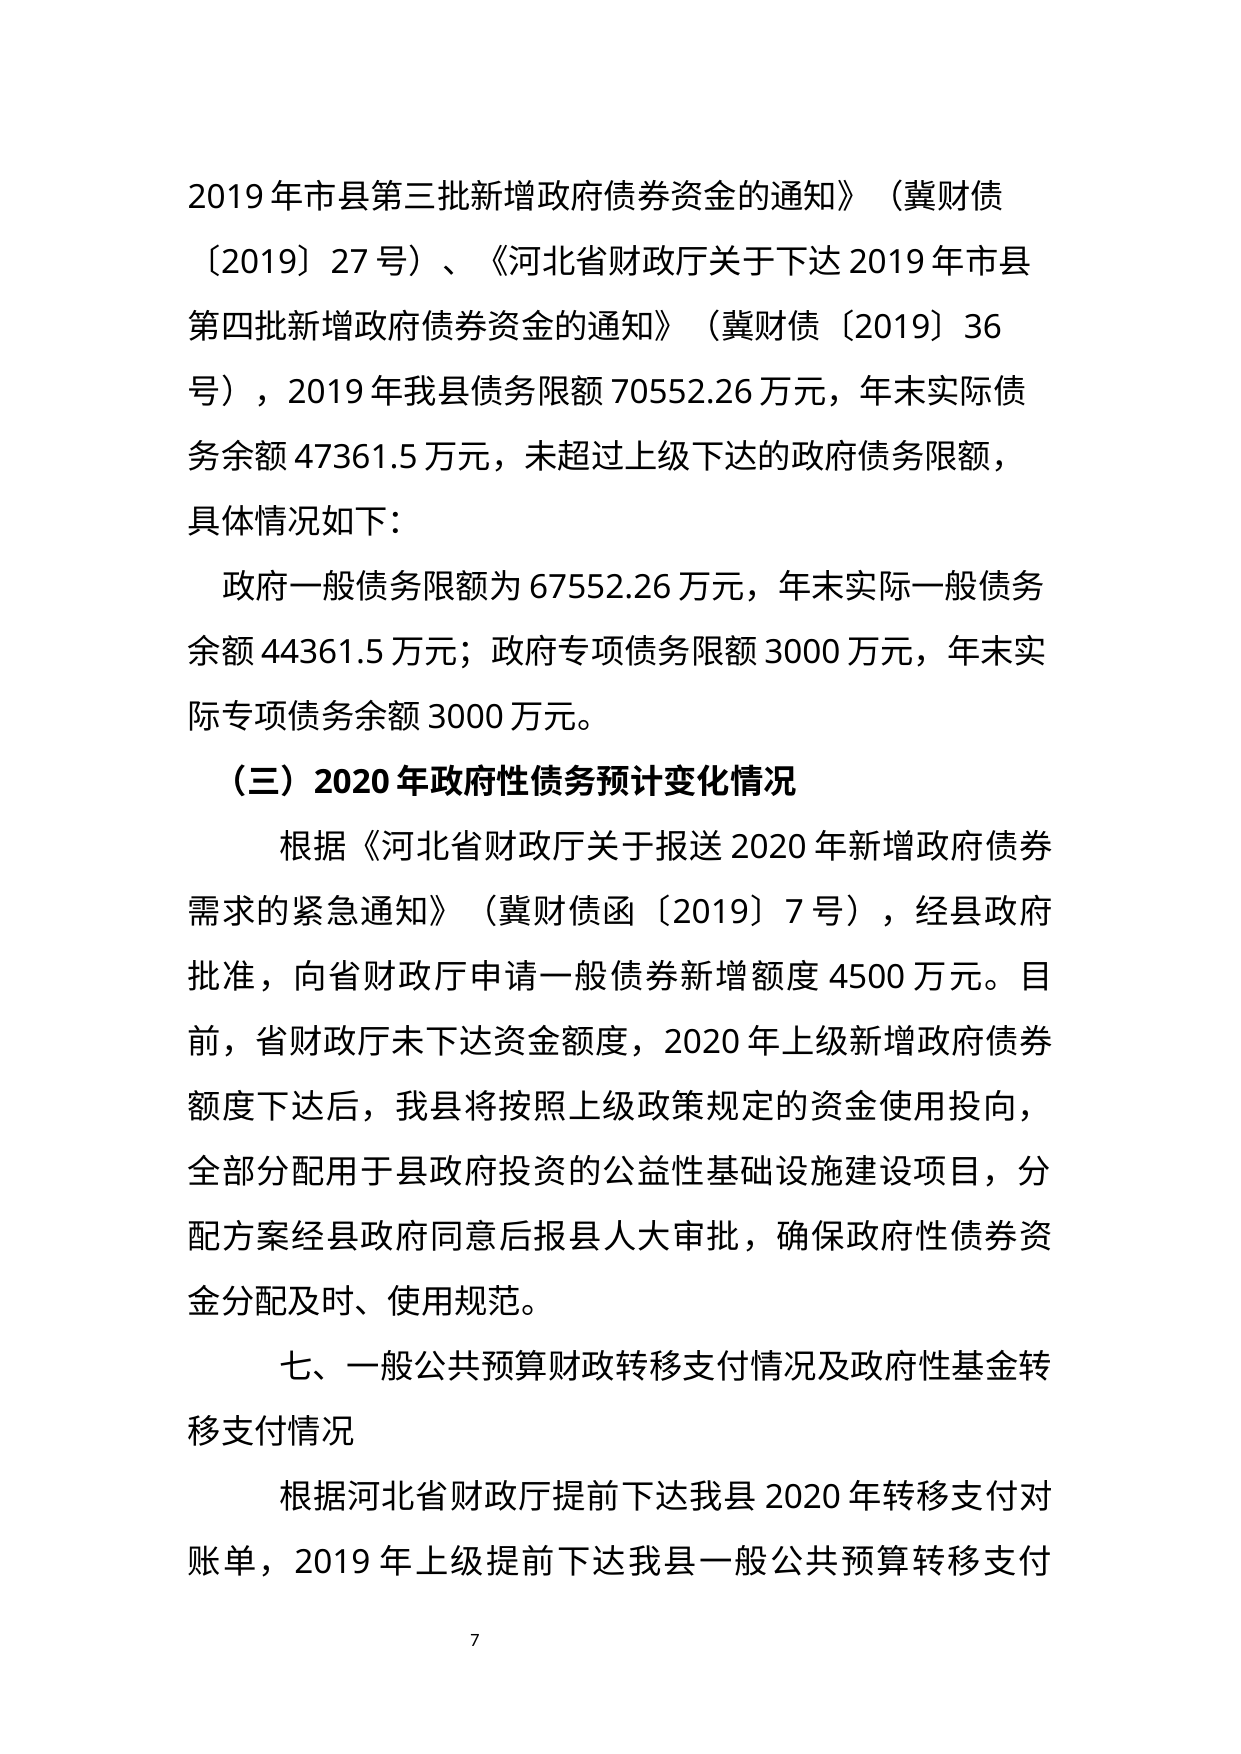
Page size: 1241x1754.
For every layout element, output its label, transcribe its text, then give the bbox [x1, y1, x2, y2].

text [187, 1462, 1053, 1592]
text （三）2020年政府性债务预计变化情况 [187, 747, 1053, 812]
text 根据《河北省财政厅关于报送2020年新增政府债券需求的紧急通知》（冀财债函〔2019〕7号），经县政府批准，向省财政厅申请一般债券新增额度4500万元。目前，省财政厅未下达资金额度，2020年上级新增政府债券额度下达后，我县将按照上级政策规定的资金使用投向，全部分配用于县政府投资的公益性基础设施建设项目，分配方案经县政府同意后报县人大审批，确保政府性债券资金分配及时、使用规范。 [187, 812, 1053, 1332]
text 七、一般公共预算财政转移支付情况及政府性基金转移支付情况 [187, 1332, 1053, 1462]
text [187, 162, 1053, 747]
